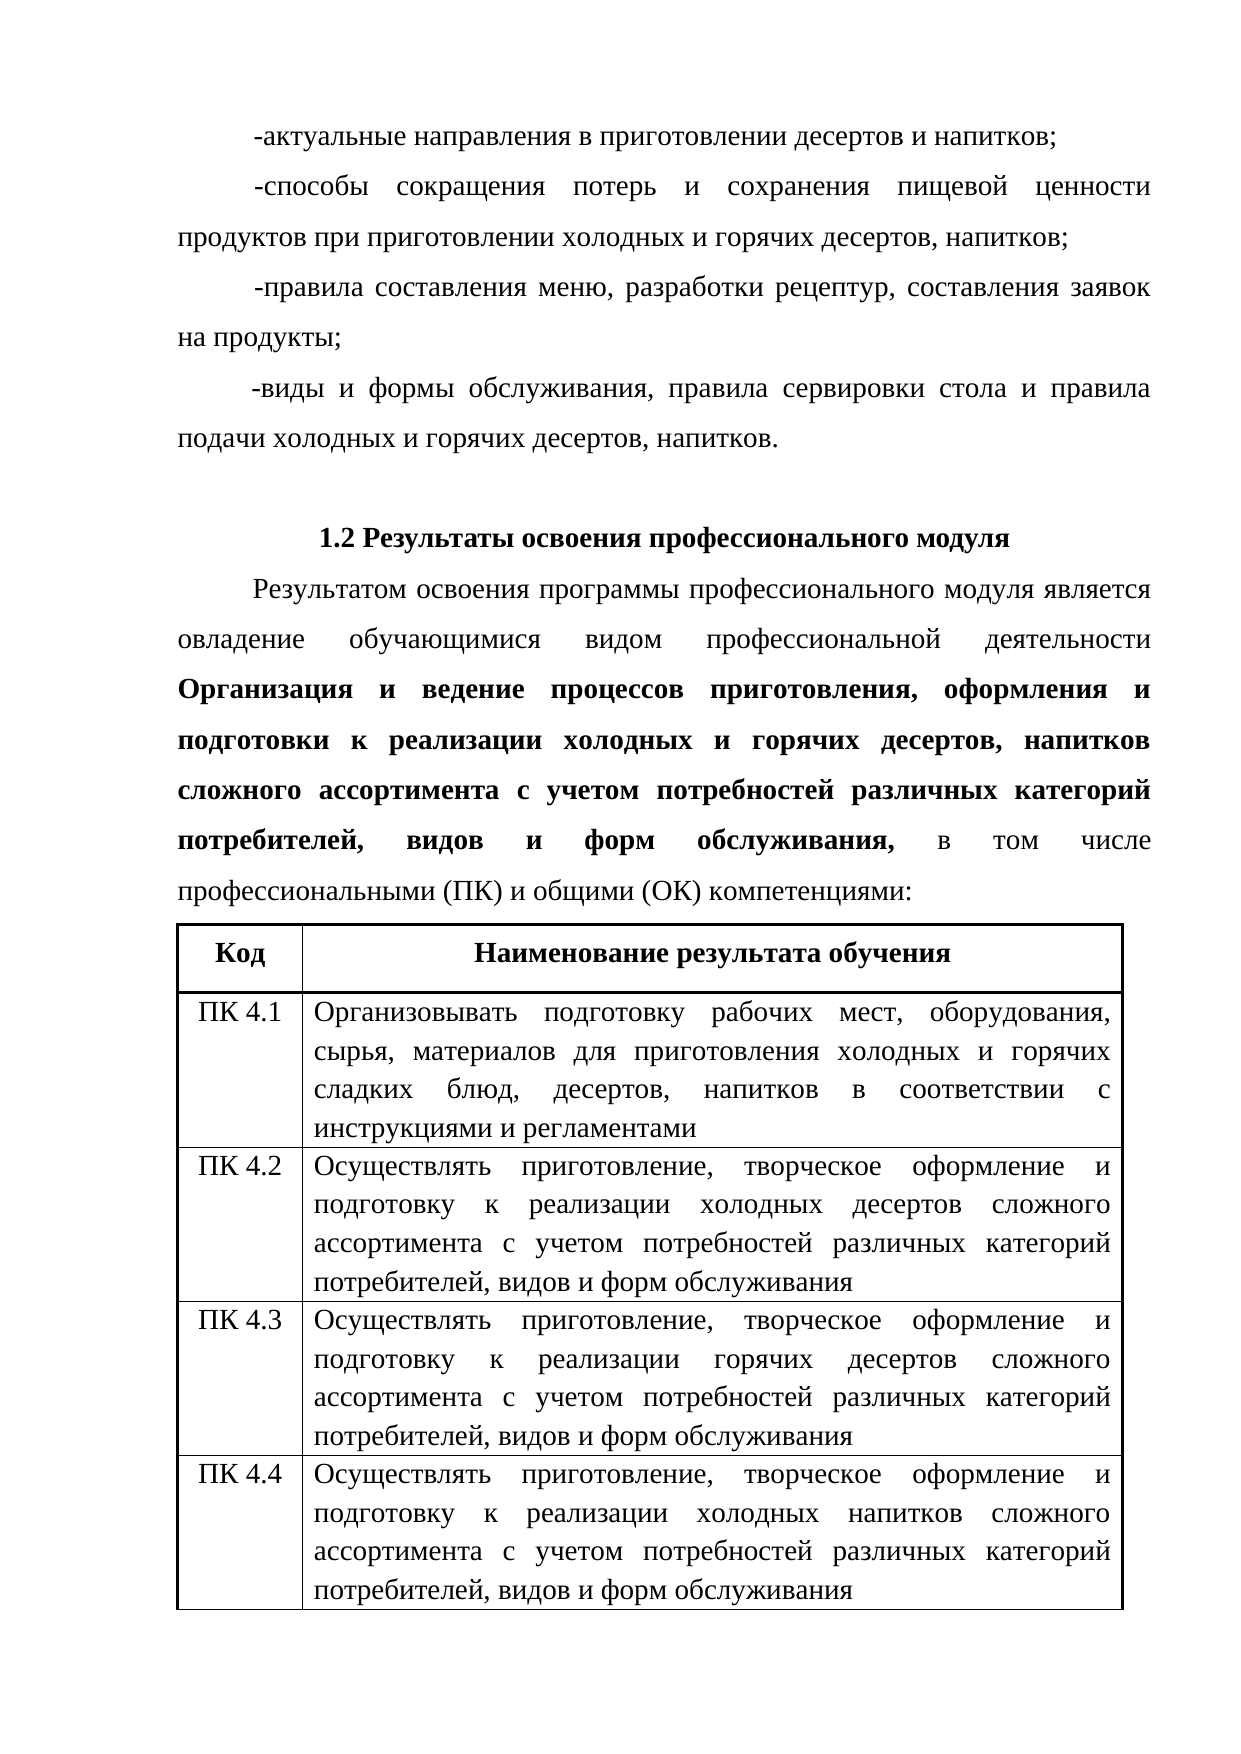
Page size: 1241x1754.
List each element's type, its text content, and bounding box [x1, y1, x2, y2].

text -виды и формы обслуживания, правила сервировки стола и правила подачи холодных и горячих десертов, напитков. [177, 370, 1152, 453]
table_cell Осуществлять приготовление, творческое оформление и подготовку к реализации горячих десертов сложного ассортимента с учетом потребностей различных категорий потребителей, видов и форм обслуживания [303, 1302, 1121, 1455]
text -способы сокращения потерь и сохранения пищевой ценности продуктов при приготовлении холодных и горячих десертов, напитков; [177, 168, 1152, 252]
table_cell Осуществлять приготовление, творческое оформление и подготовку к реализации холодных десертов сложного ассортимента с учетом потребностей различных категорий потребителей, видов и форм обслуживания [303, 1148, 1121, 1301]
text -актуальные направления в приготовлении десертов и напитков; [177, 118, 1152, 152]
subtitle 1.2 Результаты освоения профессионального модуля [177, 521, 1152, 554]
table_cell ПК 4.1 [179, 994, 302, 1147]
table_header Наименование результата обучения [303, 926, 1121, 991]
table_cell ПК 4.2 [179, 1148, 302, 1301]
table_cell ПК 4.4 [179, 1456, 302, 1609]
text Результатом освоения программы профессионального модуля является овладение обучающимися видом профессиональной деятельности Организация и ведение процессов приготовления, оформления и подготовки к реализации холодных и горячих десертов, напитков сложного ассортимента с учетом потребностей различных категорий потребителей, видов и форм обслуживания, в том числе профессиональными (ПК) и общими (ОК) компетенциями: [177, 571, 1152, 906]
text -правила составления меню, разработки рецептур, составления заявок на продукты; [177, 269, 1152, 353]
table_cell Осуществлять приготовление, творческое оформление и подготовку к реализации холодных напитков сложного ассортимента с учетом потребностей различных категорий потребителей, видов и форм обслуживания [303, 1456, 1121, 1609]
table_cell Организовывать подготовку рабочих мест, оборудования, сырья, материалов для приготовления холодных и горячих сладких блюд, десертов, напитков в соответствии с инструкциями и регламентами [303, 994, 1121, 1147]
table_cell ПК 4.3 [179, 1302, 302, 1455]
table_header Код [179, 926, 302, 991]
